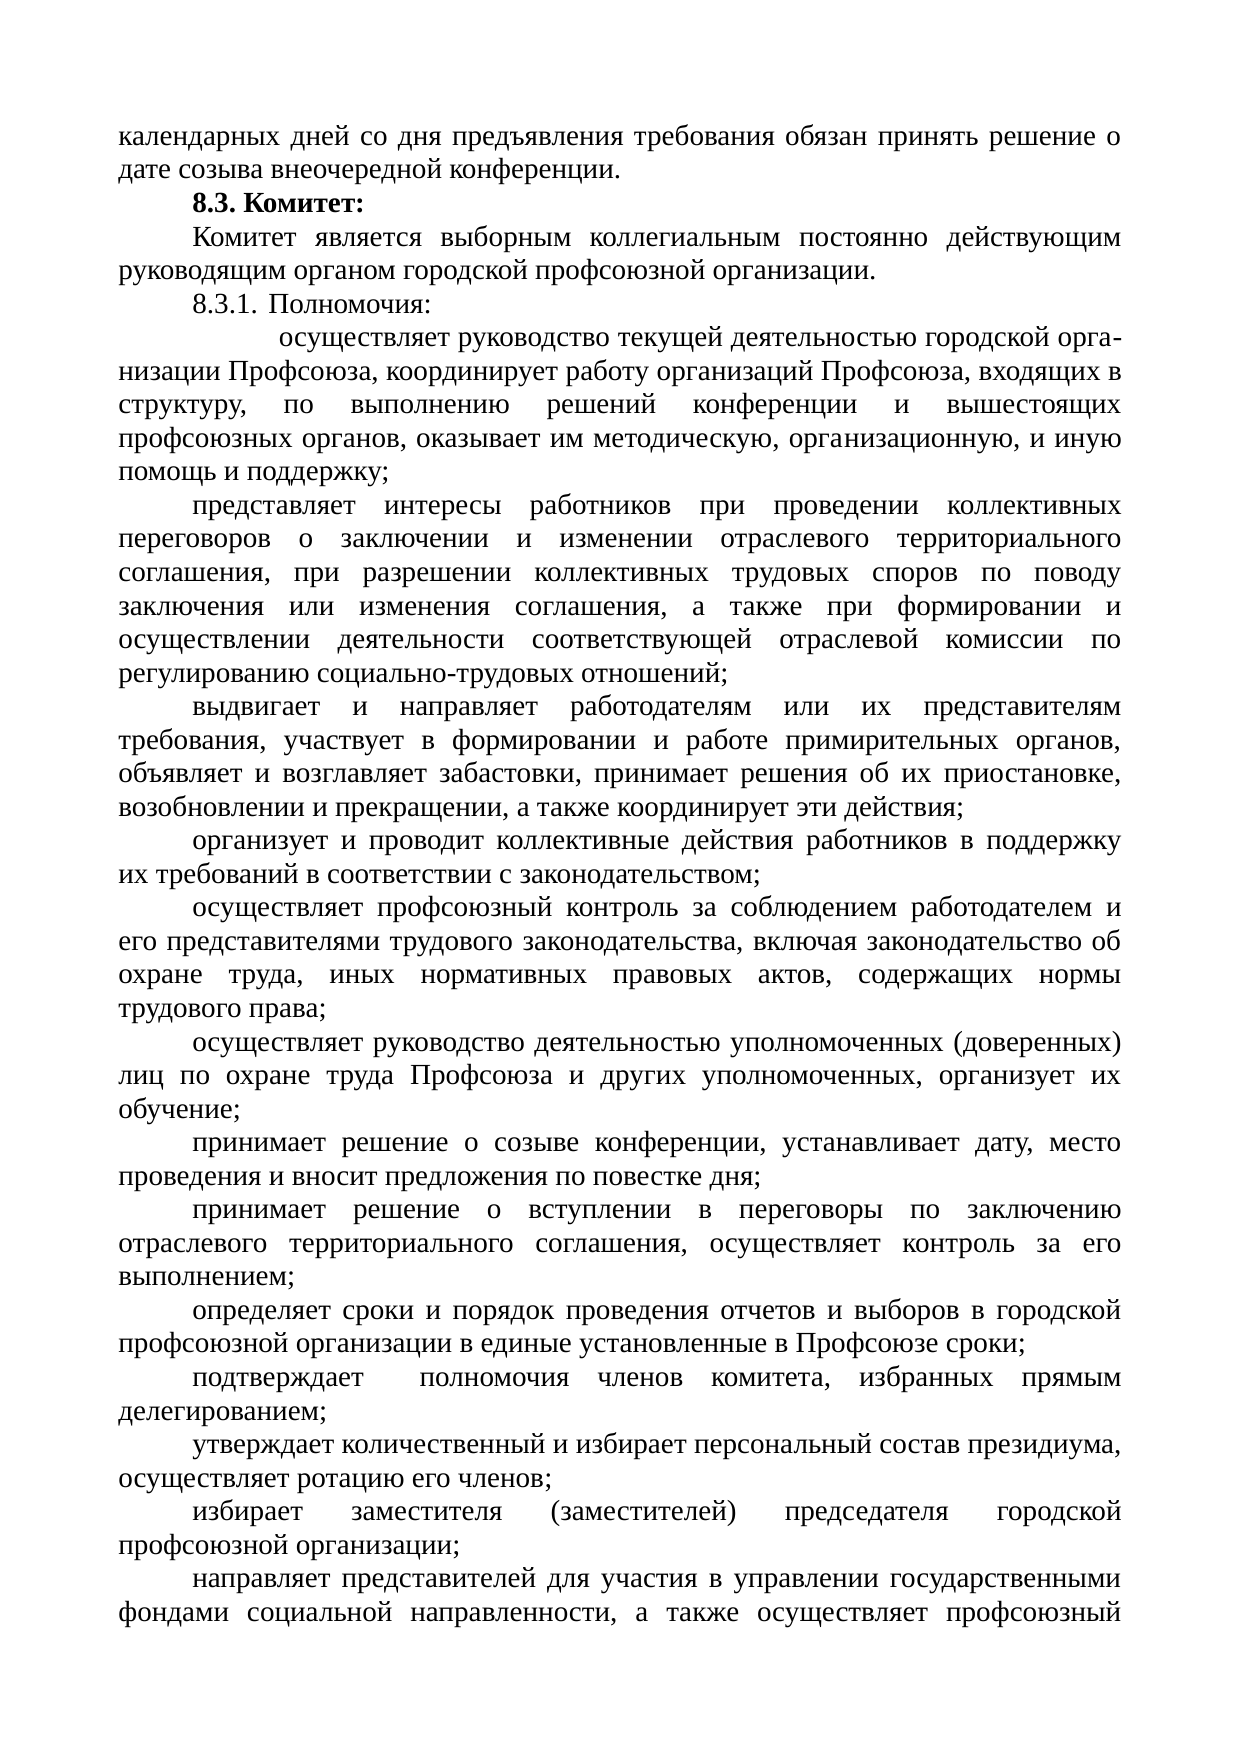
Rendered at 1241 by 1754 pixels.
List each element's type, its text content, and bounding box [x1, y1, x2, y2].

text представляет интересы работников при проведении коллективных переговоров о заключении и изменении отраслевого территориального соглашения, при разрешении коллективных трудовых споров по поводу заключения или изменения соглашения, а также при формировании и осуществлении деятельности соответствующей отраслевой комиссии по регулированию социально-трудовых отношений; [118, 487, 1122, 688]
text определяет сроки и порядок проведения отчетов и выборов в городской профсоюзной организации в единые установленные в Профсоюзе сроки; [118, 1292, 1122, 1359]
text осуществляет руководство деятельностью уполномоченных (доверенных) лиц по охране труда Профсоюза и других уполномоченных, организует их обучение; [118, 1024, 1122, 1124]
text 8.3. Комитет: [118, 185, 1122, 219]
text Комитет является выборным коллегиальным постоянно действующим руководящим органом городской профсоюзной организации. [118, 219, 1122, 286]
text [118, 1560, 1122, 1627]
text осуществляет руководство текущей деятельностью городской организации Профсоюза, координирует работу организаций Профсоюза, входящих в структуру, по выполнению решений конференции и вышестоящих профсоюзных органов, оказывает им методическую, организационную, и иную помощь и поддержку; [118, 319, 1122, 487]
text подтверждает полномочия членов комитета, избранных прямым делегированием; [118, 1359, 1122, 1426]
text принимает решение о вступлении в переговоры по заключению отраслевого территориального соглашения, осуществляет контроль за его выполнением; [118, 1191, 1122, 1292]
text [118, 118, 1122, 185]
list Полномочия: [118, 286, 1122, 319]
text избирает заместителя (заместителей) председателя городской профсоюзной организации; [118, 1493, 1122, 1560]
text осуществляет профсоюзный контроль за соблюдением работодателем и его представителями трудового законодательства, включая законодательство об охране труда, иных нормативных правовых актов, содержащих нормы трудового права; [118, 889, 1122, 1024]
text организует и проводит коллективные действия работников в поддержку их требований в соответствии с законодательством; [118, 822, 1122, 889]
text принимает решение о созыве конференции, устанавливает дату, место проведения и вносит предложения по повестке дня; [118, 1124, 1122, 1191]
text утверждает количественный и избирает персональный состав президиума, осуществляет ротацию его членов; [118, 1426, 1122, 1493]
text выдвигает и направляет работодателям или их представителям требования, участвует в формировании и работе примирительных органов, объявляет и возглавляет забастовки, принимает решения об их приостановке, возобновлении и прекращении, а также координирует эти действия; [118, 688, 1122, 822]
